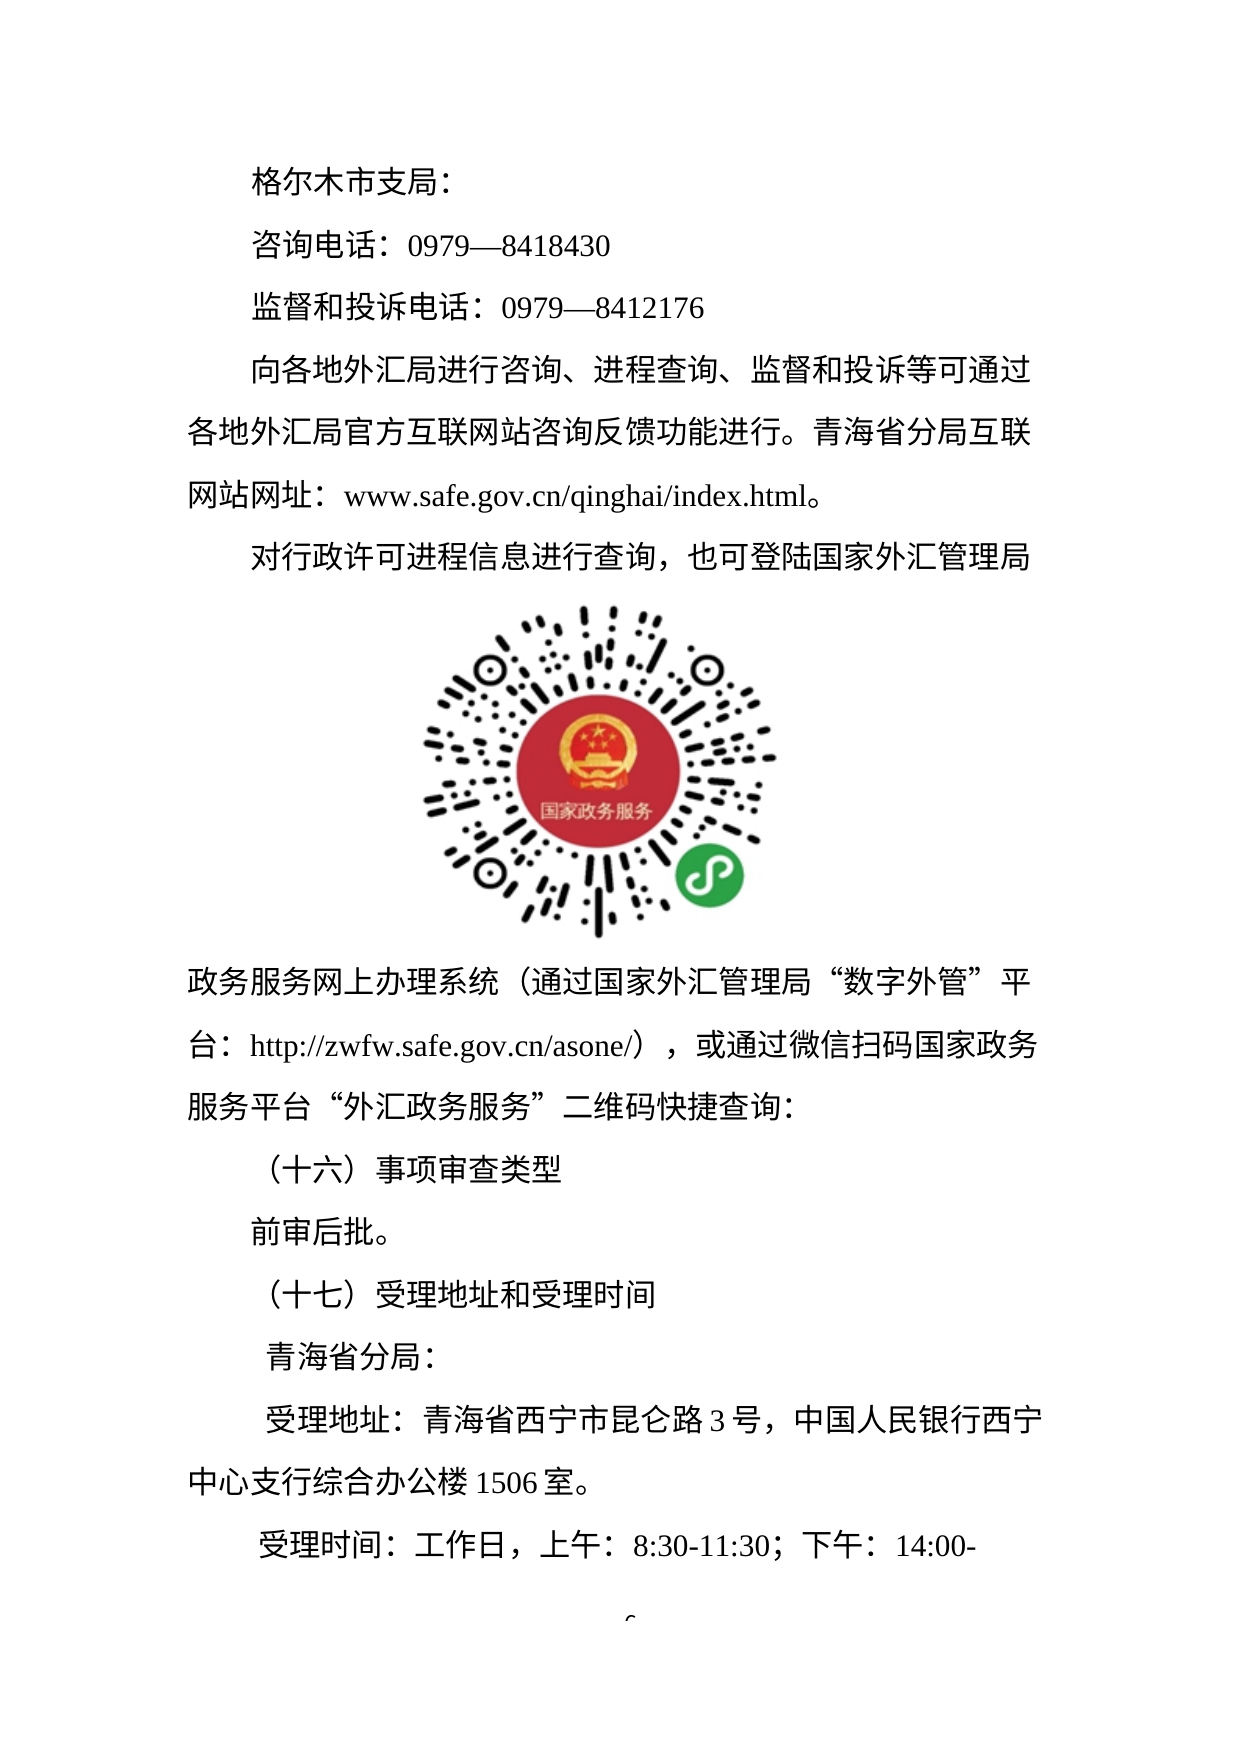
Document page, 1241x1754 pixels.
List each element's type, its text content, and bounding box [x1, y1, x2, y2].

text 咨询电话：0979—8418430 [188, 206, 1096, 269]
text 格尔木市支局： [188, 144, 1096, 206]
text （十六）事项审查类型 [187, 1131, 1053, 1194]
text 青海省分局： [187, 1319, 1053, 1381]
text 向各地外汇局进行咨询、进程查询、监督和投诉等可通过各地外汇局官方互联网站咨询反馈功能进行。青海省分局互联网站网址：www.safe.gov.cn/qinghai/index.html。 [187, 331, 1053, 519]
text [187, 1506, 1053, 1569]
text 前审后批。 [187, 1194, 1053, 1256]
text （十七）受理地址和受理时间 [187, 1256, 1053, 1319]
picture [414, 599, 783, 944]
text 对行政许可进程信息进行查询，也可登陆国家外汇管理局政务服务网上办理系统（通过国家外汇管理局“数字外管”平台：http://zwfw.safe.gov.cn/asone/），或通过微信扫码国家政务服务平台“外汇政务服务”二维码快捷查询： [187, 519, 1053, 1131]
text 监督和投诉电话：0979—8412176 [188, 269, 1096, 331]
text 受理地址：青海省西宁市昆仑路3号，中国人民银行西宁中心支行综合办公楼1506室。 [187, 1381, 1053, 1506]
